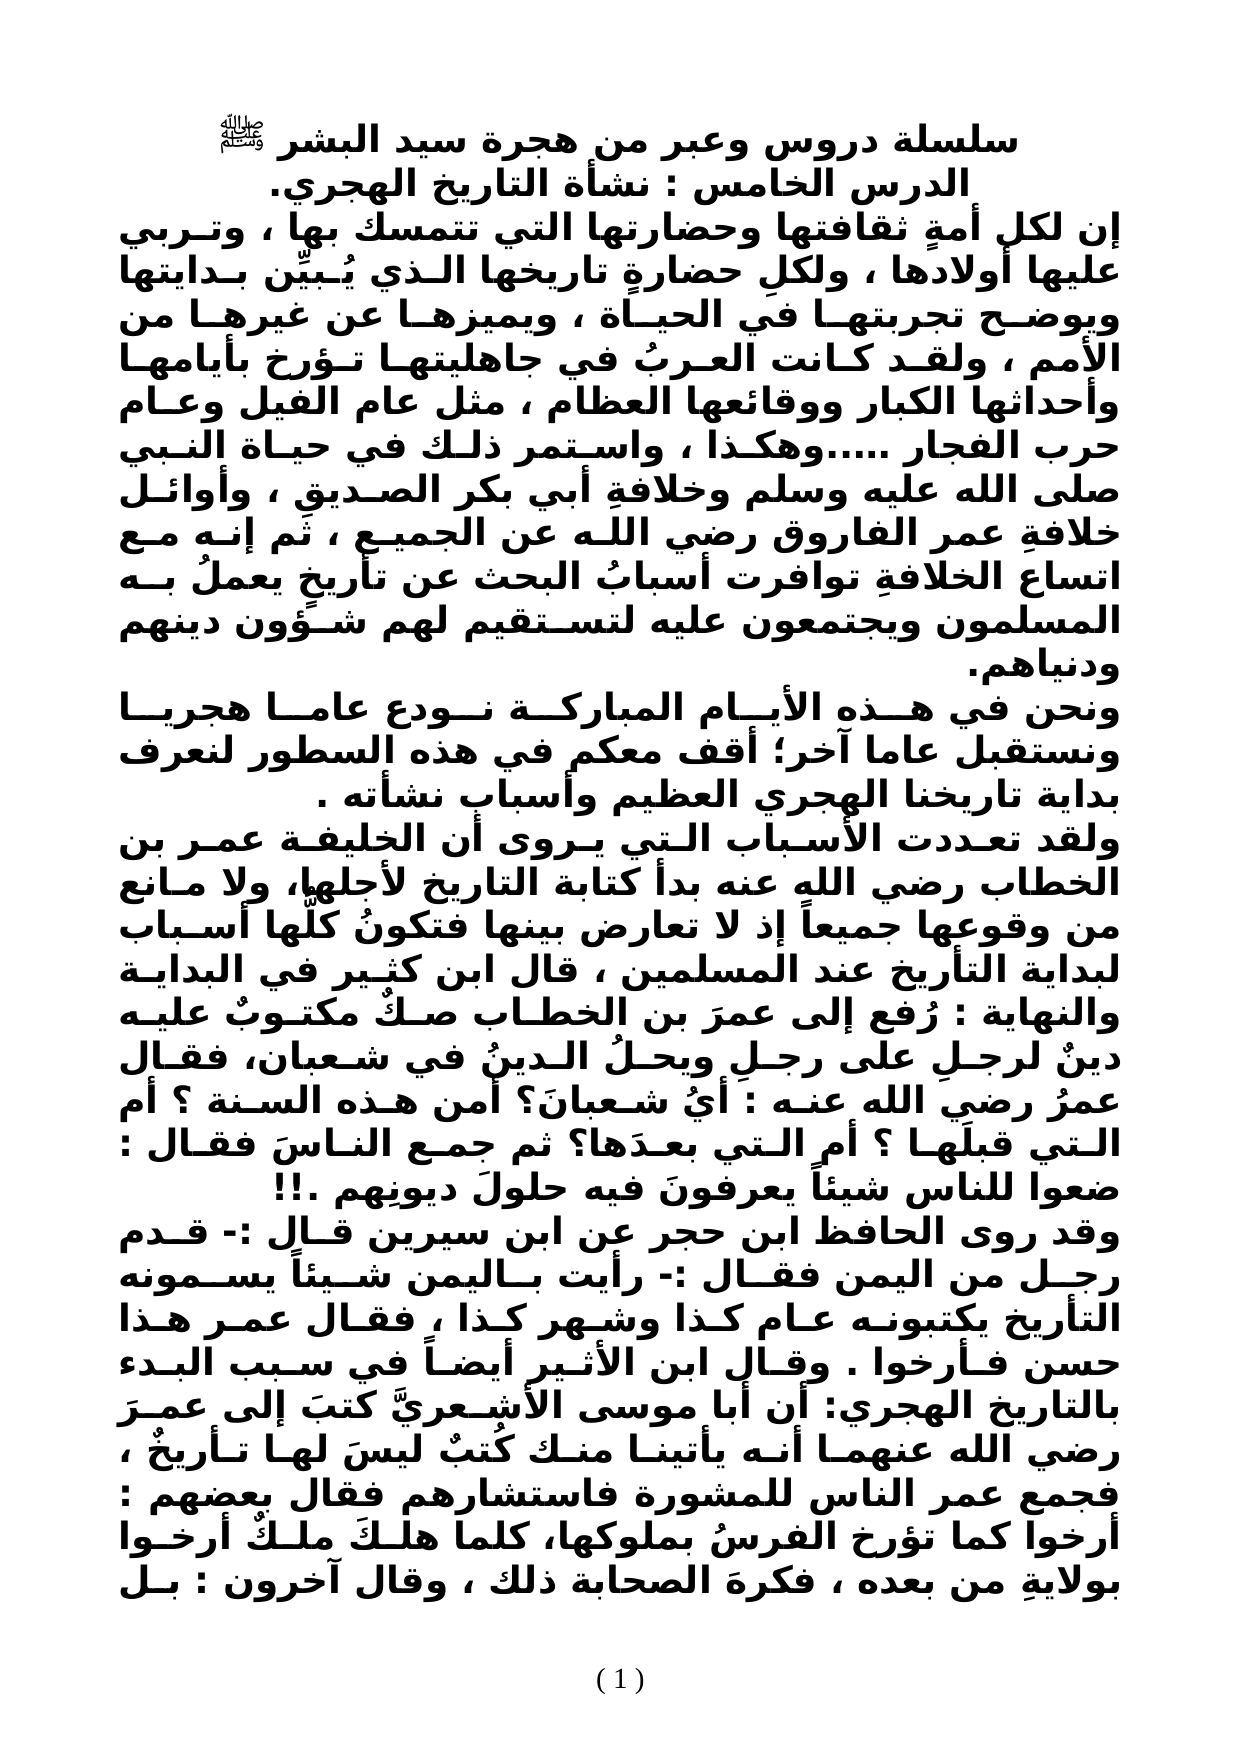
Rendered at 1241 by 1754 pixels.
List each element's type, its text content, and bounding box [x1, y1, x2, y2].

text ونحن في هذه الأيام المباركة نودع عاما هجريا ونستقبل عاما آخر؛ أقف معكم في هذه السطور لنعرف بداية تاريخنا الهجري العظيم وأسباب نشأته . [118, 686, 1122, 816]
text إن لكل أمةٍ ثقافتها وحضارتها التي تتمسك بها ، وتربي عليها أولادها ، ولكلِ حضارةٍ تاريخها الذي يُبيِّن بدايتها ويوضح تجربتها في الحياة ، ويميزها عن غيرها من الأمم ، ولقد كانت العربُ في جاهليتها تؤرخ بأيامها وأحداثها الكبار ووقائعها العظام ، مثل عام الفيل وعام حرب الفجار …..وهكذا ، واستمر ذلك في حياة النبي صلى الله عليه وسلم وخلافةِ أبي بكر الصديقِ ، وأوائل خلافةِ عمر الفاروق رضي الله عن الجميع ، ثم إنه مع اتساع الخلافةِ توافرت أسبابُ البحث عن تأريخٍ يعملُ به المسلمون ويجتمعون عليه لتستقيم لهم شؤون دينهم ودنياهم. [118, 205, 1122, 686]
text سلسلة دروس وعبر من هجرة سيد البشر ﷺ [118, 118, 1122, 162]
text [118, 1209, 1122, 1602]
text الدرس الخامس : نشأة التاريخ الهجري. [118, 162, 1122, 205]
text ولقد تعددت الأسباب التي يروى أن الخليفة عمر بن الخطاب رضي الله عنه بدأ كتابة التاريخ لأجلها، ولا مانع من وقوعها جميعاً إذ لا تعارض بينها فتكونُ كلُّها أسباب لبداية التأريخ عند المسلمين ، قال ابن كثير في البداية والنهاية : رُفع إلى عمرَ بن الخطاب صكٌ مكتوبٌ عليه دينٌ لرجلِ على رجلِ ويحلُ الدينُ في شعبان، فقال عمرُ رضي الله عنه : أيُ شعبانَ؟ أمن هذه السنة ؟ أم التي قبلَها ؟ أم التي بعدَها؟ ثم جمع الناسَ فقال : ضعوا للناس شيئاً يعرفونَ فيه حلولَ ديونِهم .!! [118, 816, 1122, 1209]
